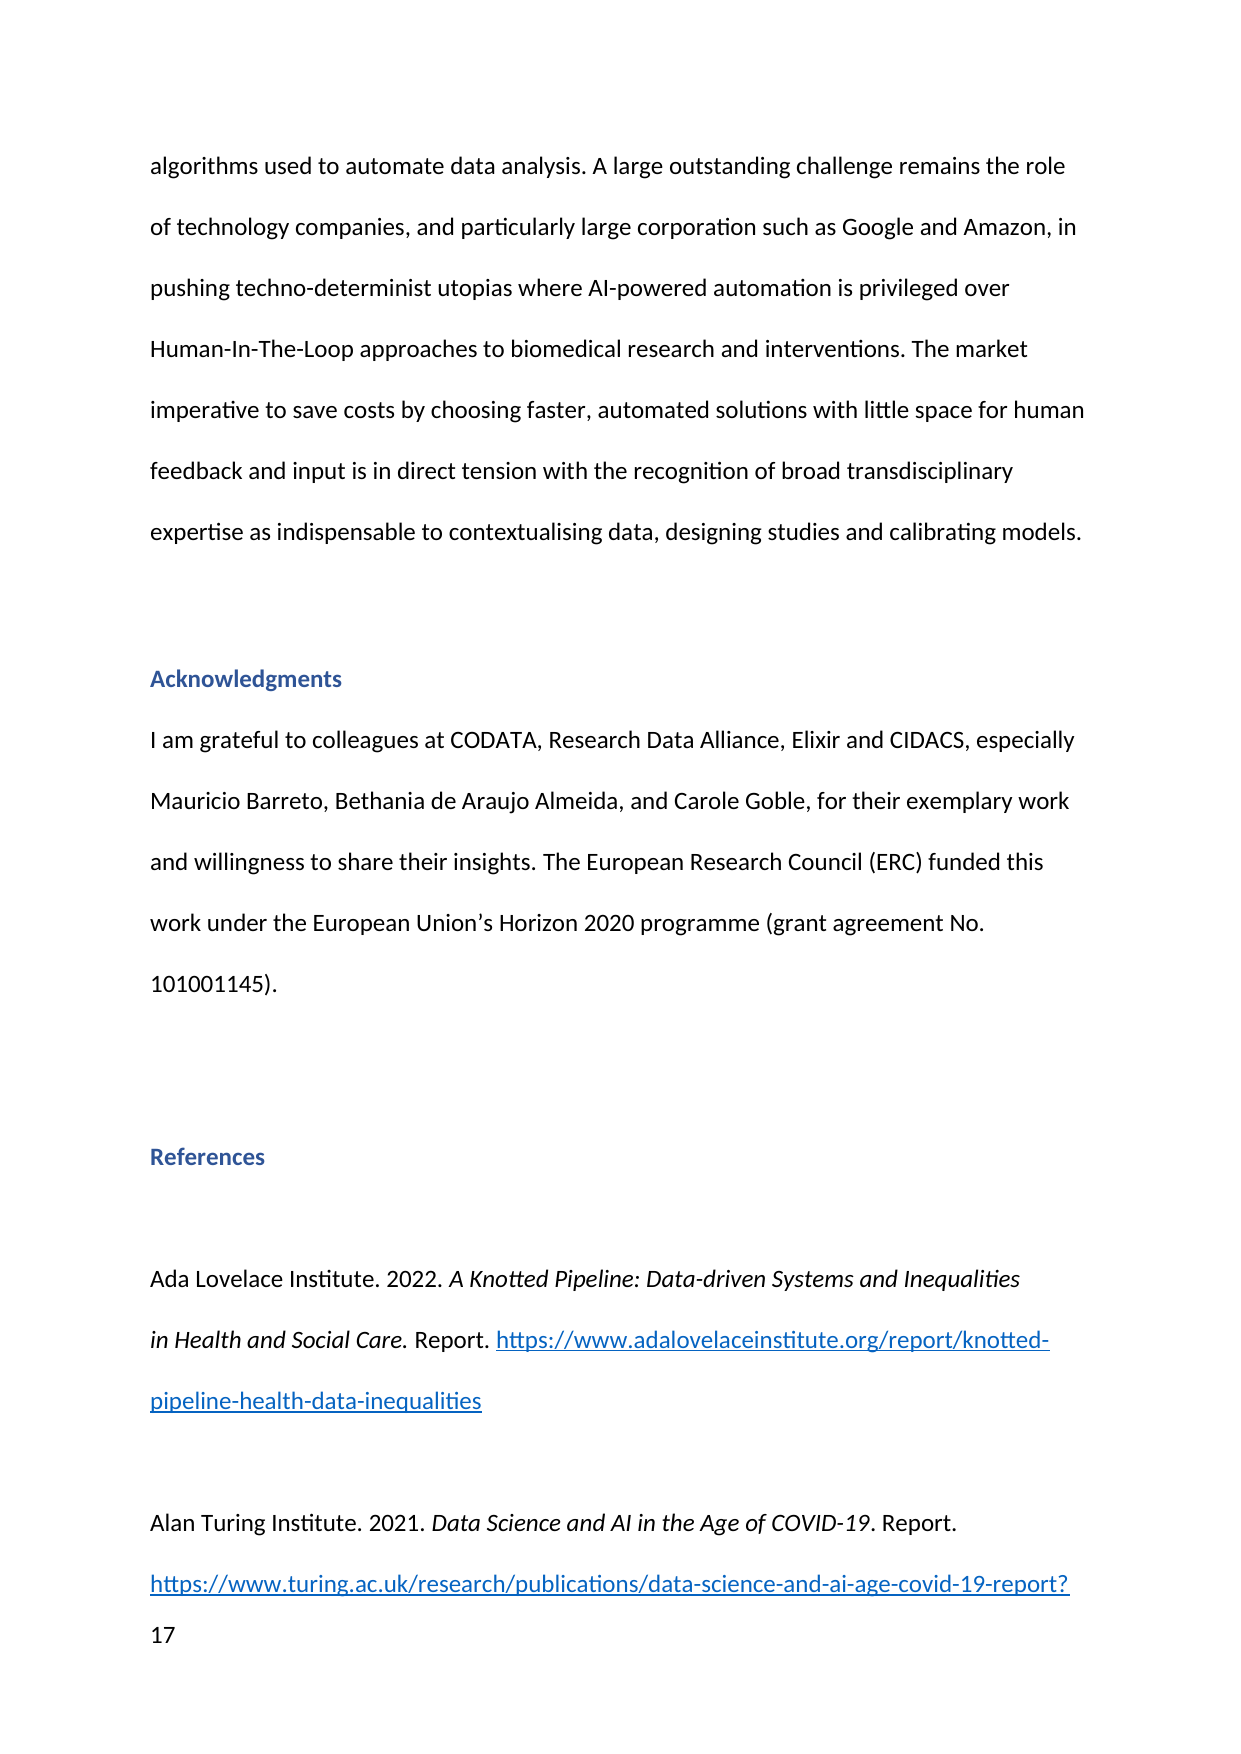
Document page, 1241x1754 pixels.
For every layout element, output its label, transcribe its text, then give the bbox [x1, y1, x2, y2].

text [150, 1507, 1090, 1598]
text I am grateful to colleagues at CODATA, Research Data Alliance, Elixir and CIDACS, especially Mauricio Barreto, Bethania de Araujo Almeida, and Carole Goble, for their exemplary work and willingness to share their insights. The European Research Council (ERC) funded this work under the European Union’s Horizon 2020 programme (grant agreement No. 101001145). [150, 724, 1090, 999]
subtitle Acknowledgments [150, 663, 1090, 694]
subtitle References [150, 1141, 1090, 1171]
text Ada Lovelace Institute. 2022. A Knotted Pipeline: Data-driven Systems and Inequalities in Health and Social Care. Report. https://www.adalovelaceinstitute.org/report/knotted-pipeline-health-data-inequalities [150, 1263, 1090, 1415]
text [150, 150, 1090, 547]
